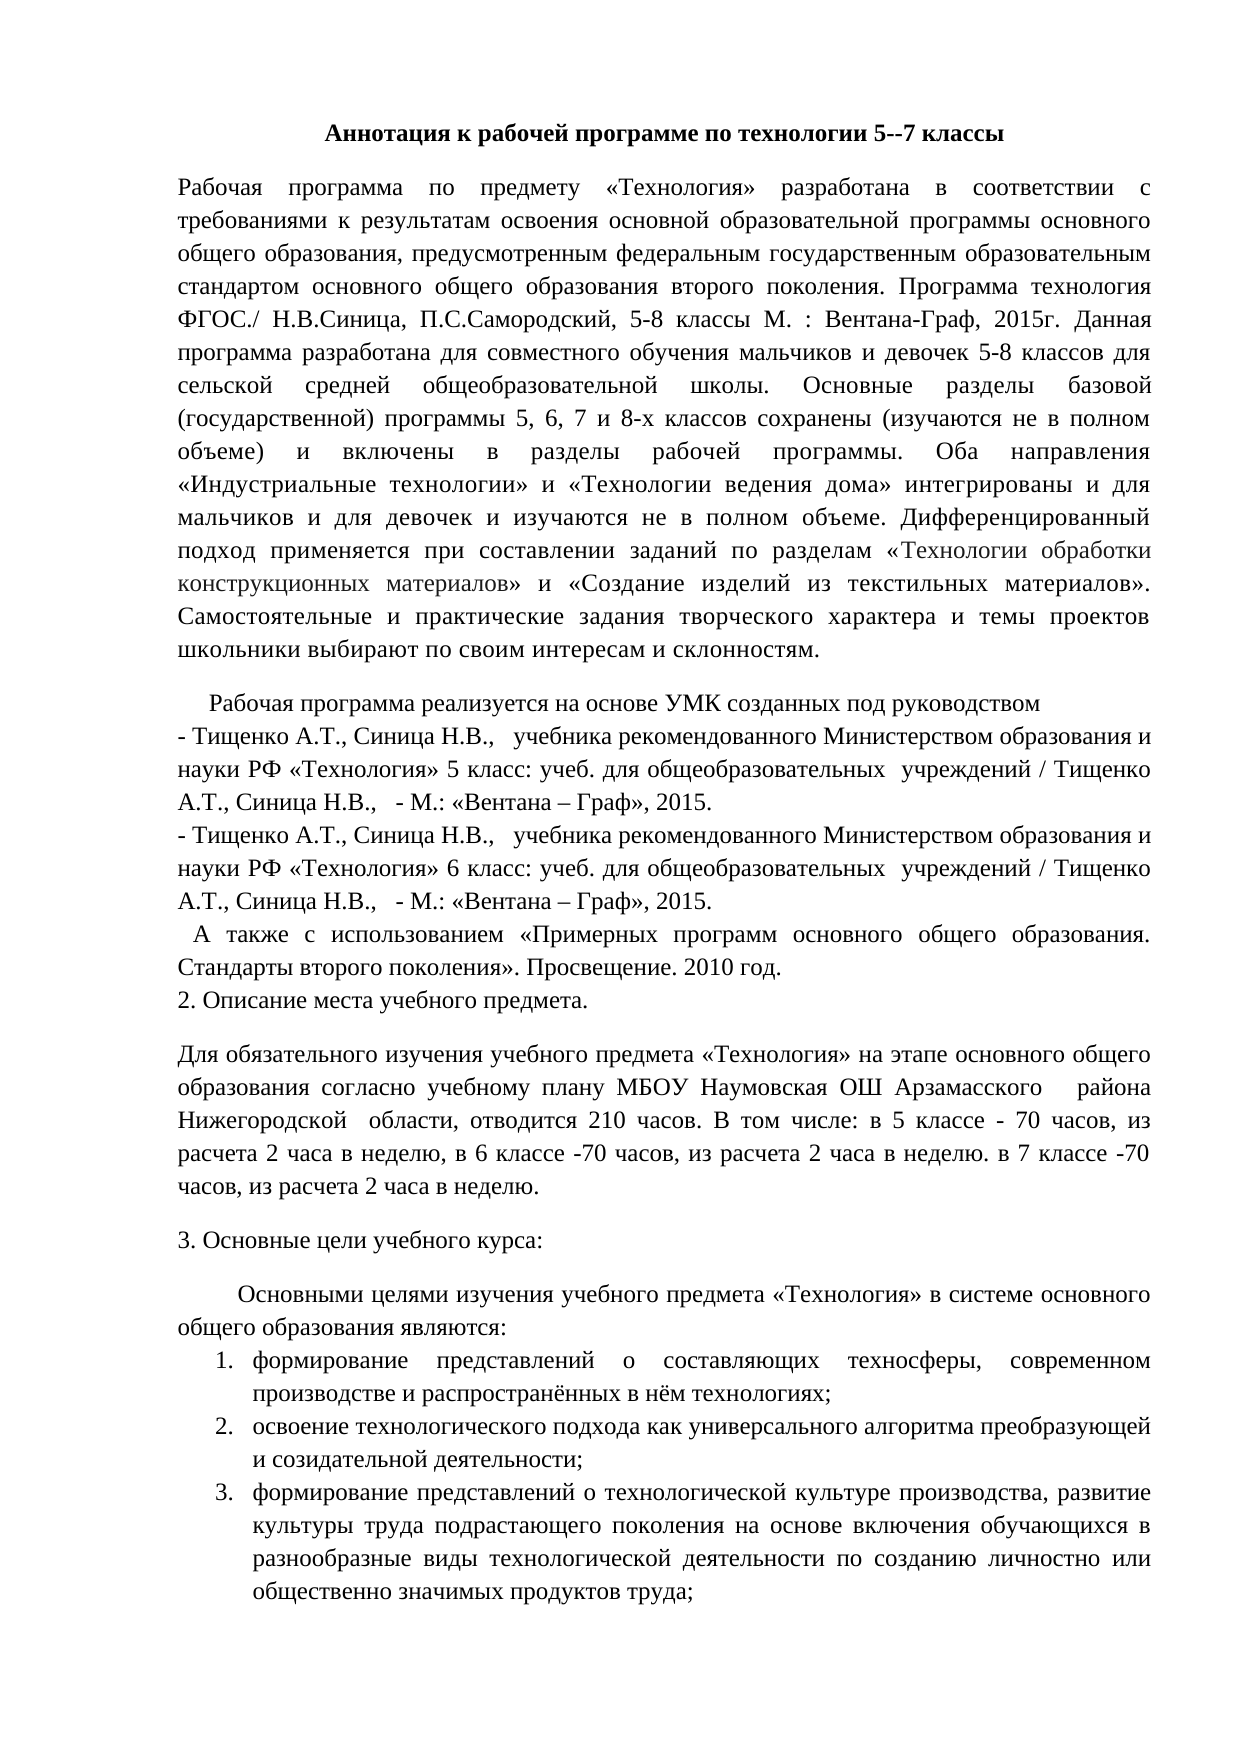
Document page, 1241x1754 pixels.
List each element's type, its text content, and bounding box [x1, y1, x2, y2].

text - Тищенко А.Т., Синица Н.В., учебника рекомендованного Министерством образования и науки РФ «Технология» 5 класс: учеб. для общеобразовательных учреждений / Тищенко А.Т., Синица Н.В., - М.: «Вентана – Граф», 2015. [177, 721, 1152, 816]
list освоение технологического подхода как универсального алгоритма преобразующей и созидательной деятельности; [215, 1411, 1152, 1473]
text 2. Описание места учебного предмета. [177, 985, 1152, 1014]
text Основными целями изучения учебного предмета «Технология» в системе основного общего образования являются: [177, 1279, 1152, 1341]
text Рабочая программа реализуется на основе УМК созданных под руководством [177, 688, 1152, 717]
text А также с использованием «Примерных программ основного общего образования. Стандарты второго поколения». Просвещение. 2010 год. [177, 919, 1152, 981]
list формирование представлений о технологической культуре производства, развитие культуры труда подрастающего поколения на основе включения обучающихся в разнообразные виды технологической деятельности по созданию личностно или общественно значимых продуктов труда; [215, 1477, 1152, 1605]
text Аннотация к рабочей программе по технологии 5--7 классы [177, 118, 1152, 147]
text - Тищенко А.Т., Синица Н.В., учебника рекомендованного Министерством образования и науки РФ «Технология» 6 класс: учеб. для общеобразовательных учреждений / Тищенко А.Т., Синица Н.В., - М.: «Вентана – Граф», 2015. [177, 820, 1152, 915]
text 3. Основные цели учебного курса: [177, 1225, 1152, 1254]
text Рабочая программа по предмету «Технология» разработана в соответствии с требованиями к результатам освоения основной образовательной программы основного общего образования, предусмотренным федеральным государственным образовательным стандартом основного общего образования второго поколения. Программа технология ФГОС./ Н.В.Синица, П.С.Самородский, 5-8 классы М. : Вентана-Граф, 2015г. Данная программа разработана для совместного обучения мальчиков и девочек 5-8 классов для сельской средней общеобразовательной школы. Основные разделы базовой (государственной) программы 5, 6, 7 и 8-х классов сохранены (изучаются не в полном объеме) и включены в разделы рабочей программы. Оба направления «Индустриальные технологии» и «Технологии ведения дома» интегрированы и для мальчиков и для девочек и изучаются не в полном объеме. Дифференцированный подход применяется при составлении заданий по разделам «Технологии обработки конструкционных материалов» и «Создание изделий из текстильных материалов». Самостоятельные и практические задания творческого характера и темы проектов школьники выбирают по своим интересам и склонностям. [177, 172, 1152, 663]
list формирование представлений о составляющих техносферы, современном производстве и распространённых в нём технологиях; [215, 1345, 1152, 1407]
text Для обязательного изучения учебного предмета «Технология» на этапе основного общего образования согласно учебному плану МБОУ Наумовская ОШ Арзамасского района Нижегородской области, отводится 210 часов. В том числе: в 5 классе - 70 часов, из расчета 2 часа в неделю, в 6 классе -70 часов, из расчета 2 часа в неделю. в 7 классе -70 часов, из расчета 2 часа в неделю. [177, 1039, 1152, 1200]
